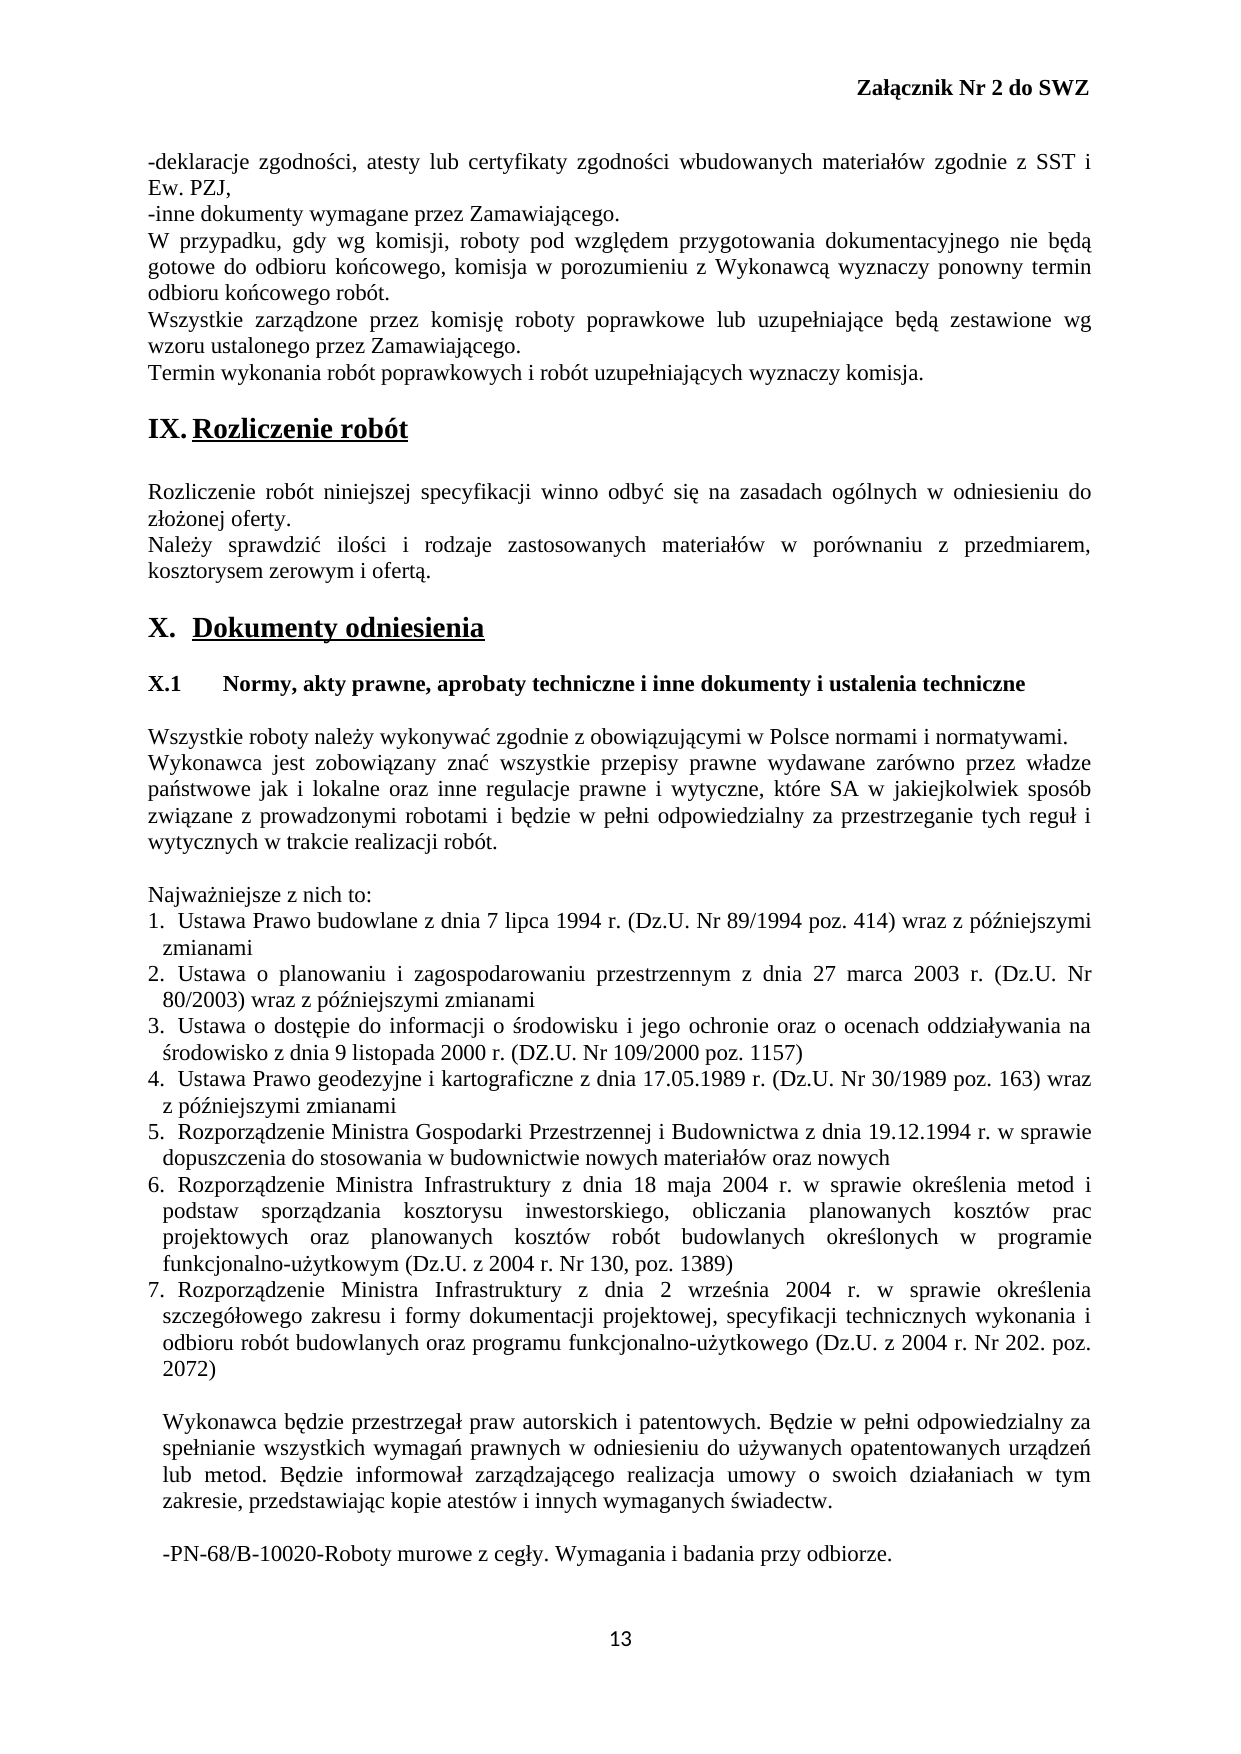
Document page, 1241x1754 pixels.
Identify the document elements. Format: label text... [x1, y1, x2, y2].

text Wykonawca będzie przestrzegał praw autorskich i patentowych. Będzie w pełni odpowiedzialny za spełnianie wszystkich wymagań prawnych w odniesieniu do używanych opatentowanych urządzeń lub metod. Będzie informował zarządzającego realizacja umowy o swoich działaniach w tym zakresie, przedstawiając kopie atestów i innych wymaganych świadectw. [162, 1408, 1093, 1513]
text Najważniejsze z nich to: [148, 881, 1093, 907]
text Rozliczenie robót niniejszej specyfikacji winno odbyć się na zasadach ogólnych w odniesieniu do złożonej oferty. [148, 478, 1093, 531]
list Normy, akty prawne, aprobaty techniczne i inne dokumenty i ustalenia techniczne [148, 670, 1093, 696]
text Należy sprawdzić ilości i rodzaje zastosowanych materiałów w porównaniu z przedmiarem, kosztorysem zerowym i ofertą. [148, 531, 1093, 584]
list Rozporządzenie Ministra Infrastruktury z dnia 2 września 2004 r. w sprawie określenia szczegółowego zakresu i formy dokumentacji projektowej, specyfikacji technicznych wykonania i odbioru robót budowlanych oraz programu funkcjonalno-użytkowego (Dz.U. z 2004 r. Nr 202. poz. 2072) [148, 1276, 1093, 1382]
text -PN-68/B-10020-Roboty murowe z cegły. Wymagania i badania przy odbiorze. [162, 1540, 1093, 1566]
list Rozliczenie robót [148, 411, 1093, 445]
list Dokumenty odniesienia [148, 610, 1093, 644]
text -deklaracje zgodności, atesty lub certyfikaty zgodności wbudowanych materiałów zgodnie z SST i Ew. PZJ, [148, 148, 1093, 200]
text Wykonawca jest zobowiązany znać wszystkie przepisy prawne wydawane zarówno przez władze państwowe jak i lokalne oraz inne regulacje prawne i wytyczne, które SA w jakiejkolwiek sposób związane z prowadzonymi robotami i będzie w pełni odpowiedzialny za przestrzeganie tych reguł i wytycznych w trakcie realizacji robót. [148, 749, 1093, 854]
text Wszystkie roboty należy wykonywać zgodnie z obowiązującymi w Polsce normami i normatywami. [148, 723, 1093, 749]
list Ustawa Prawo budowlane z dnia 7 lipca 1994 r. (Dz.U. Nr 89/1994 poz. 414) wraz z późniejszymi zmianami [148, 907, 1093, 960]
list Rozporządzenie Ministra Infrastruktury z dnia 18 maja 2004 r. w sprawie określenia metod i podstaw sporządzania kosztorysu inwestorskiego, obliczania planowanych kosztów prac projektowych oraz planowanych kosztów robót budowlanych określonych w programie funkcjonalno-użytkowym (Dz.U. z 2004 r. Nr 130, poz. 1389) [148, 1171, 1093, 1276]
text W przypadku, gdy wg komisji, roboty pod względem przygotowania dokumentacyjnego nie będą gotowe do odbioru końcowego, komisja w porozumieniu z Wykonawcą wyznaczy ponowny termin odbioru końcowego robót. [148, 227, 1093, 306]
text Wszystkie zarządzone przez komisję roboty poprawkowe lub uzupełniające będą zestawione wg wzoru ustalonego przez Zamawiającego. [148, 306, 1093, 358]
list Ustawa o planowaniu i zagospodarowaniu przestrzennym z dnia 27 marca 2003 r. (Dz.U. Nr 80/2003) wraz z późniejszymi zmianami [148, 960, 1093, 1013]
list Ustawa Prawo geodezyjne i kartograficzne z dnia 17.05.1989 r. (Dz.U. Nr 30/1989 poz. 163) wraz z późniejszymi zmianami [148, 1065, 1093, 1118]
text Termin wykonania robót poprawkowych i robót uzupełniających wyznaczy komisja. [148, 358, 1093, 385]
text -inne dokumenty wymagane przez Zamawiającego. [148, 200, 1093, 227]
list Ustawa o dostępie do informacji o środowisku i jego ochronie oraz o ocenach oddziaływania na środowisko z dnia 9 listopada 2000 r. (DZ.U. Nr 109/2000 poz. 1157) [148, 1013, 1093, 1065]
list Rozporządzenie Ministra Gospodarki Przestrzennej i Budownictwa z dnia 19.12.1994 r. w sprawie dopuszczenia do stosowania w budownictwie nowych materiałów oraz nowych [148, 1118, 1093, 1171]
